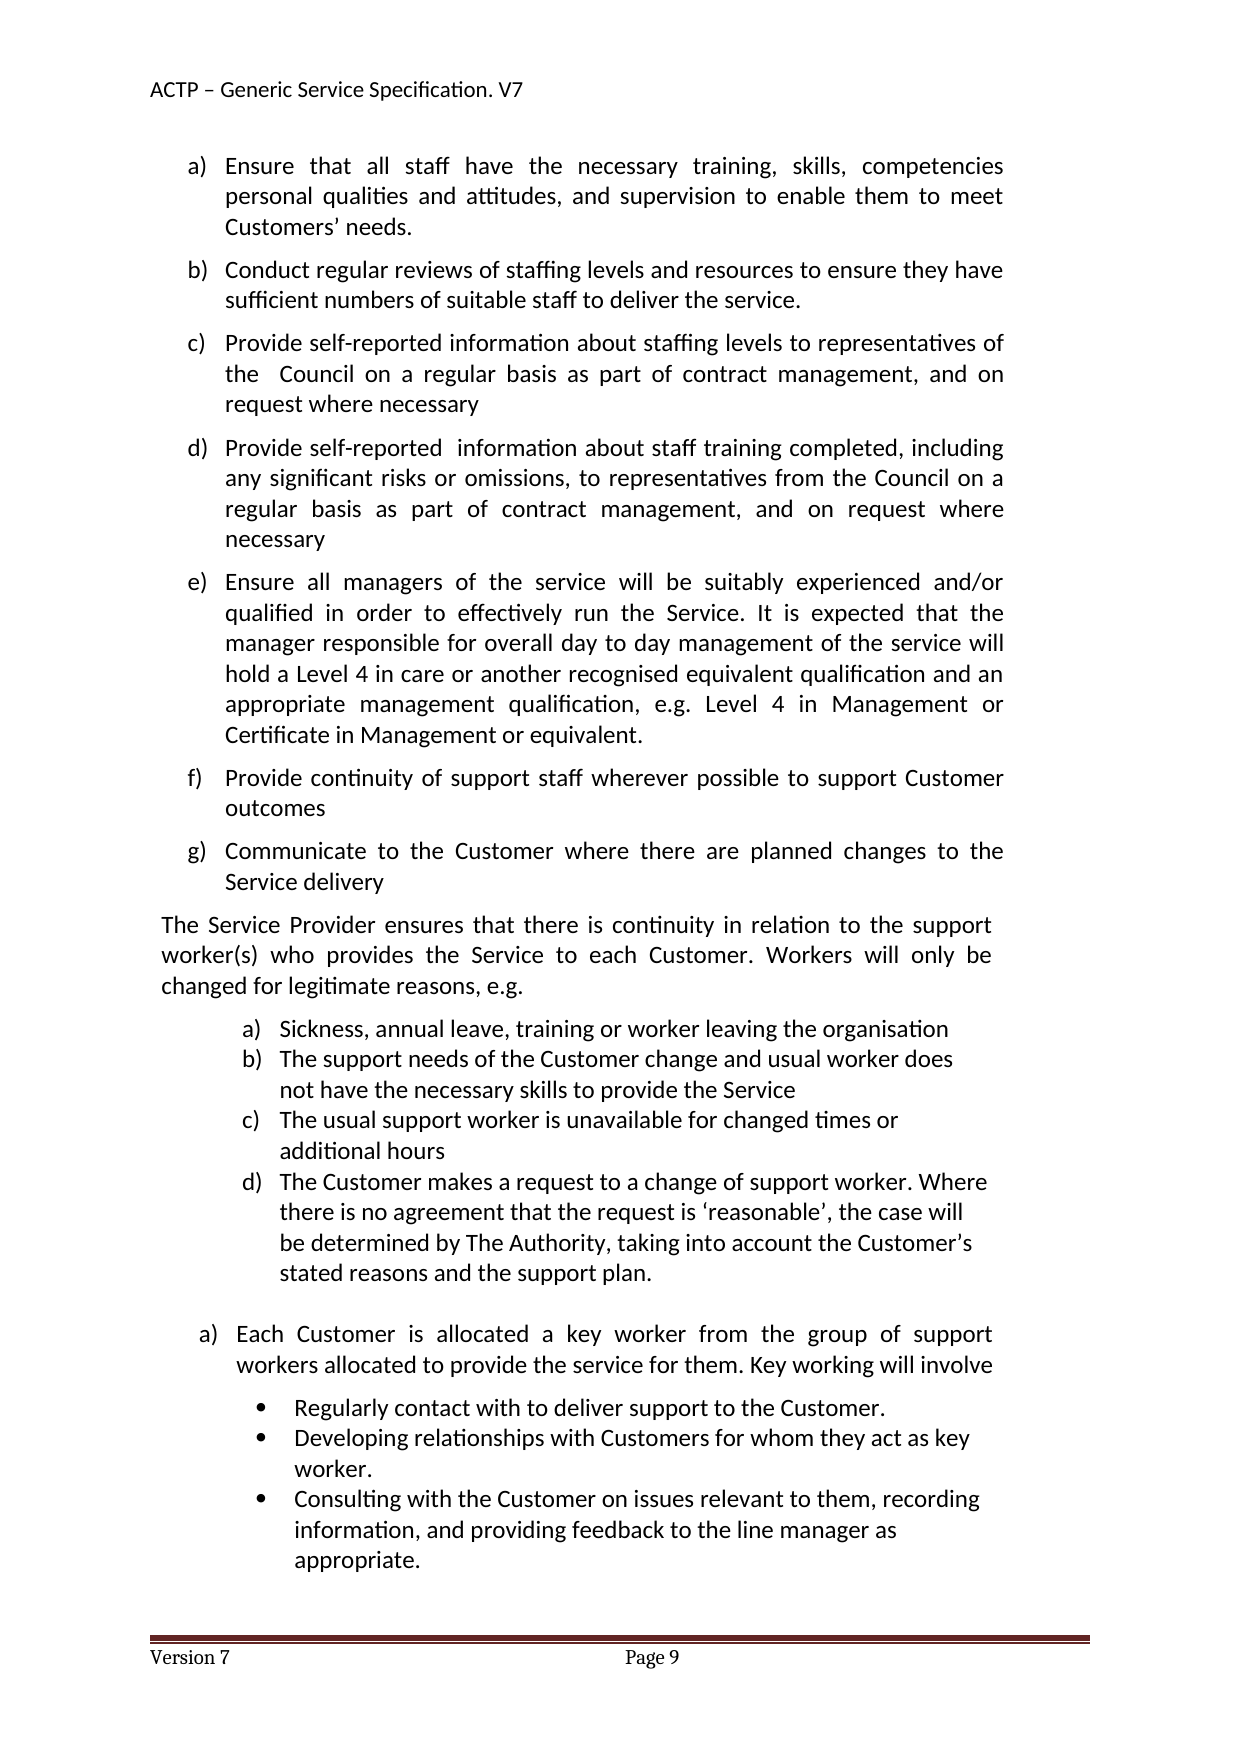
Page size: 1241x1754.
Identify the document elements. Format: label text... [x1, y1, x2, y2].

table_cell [139, 566, 1016, 1575]
table_cell Conduct regular reviews of staffing levels and resources to ensure they have sufficient numbers of suitable staff to deliver the service. Provide self-reported information about staffing levels to representatives of the Council on a regular basis as part of contract management, and on request where necessary Provide self-reported information about staff training completed, including any significant risks or omissions, to representatives from the Council on a regular basis as part of contract management, and on request where necessary [139, 254, 1016, 566]
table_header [139, 150, 1016, 254]
